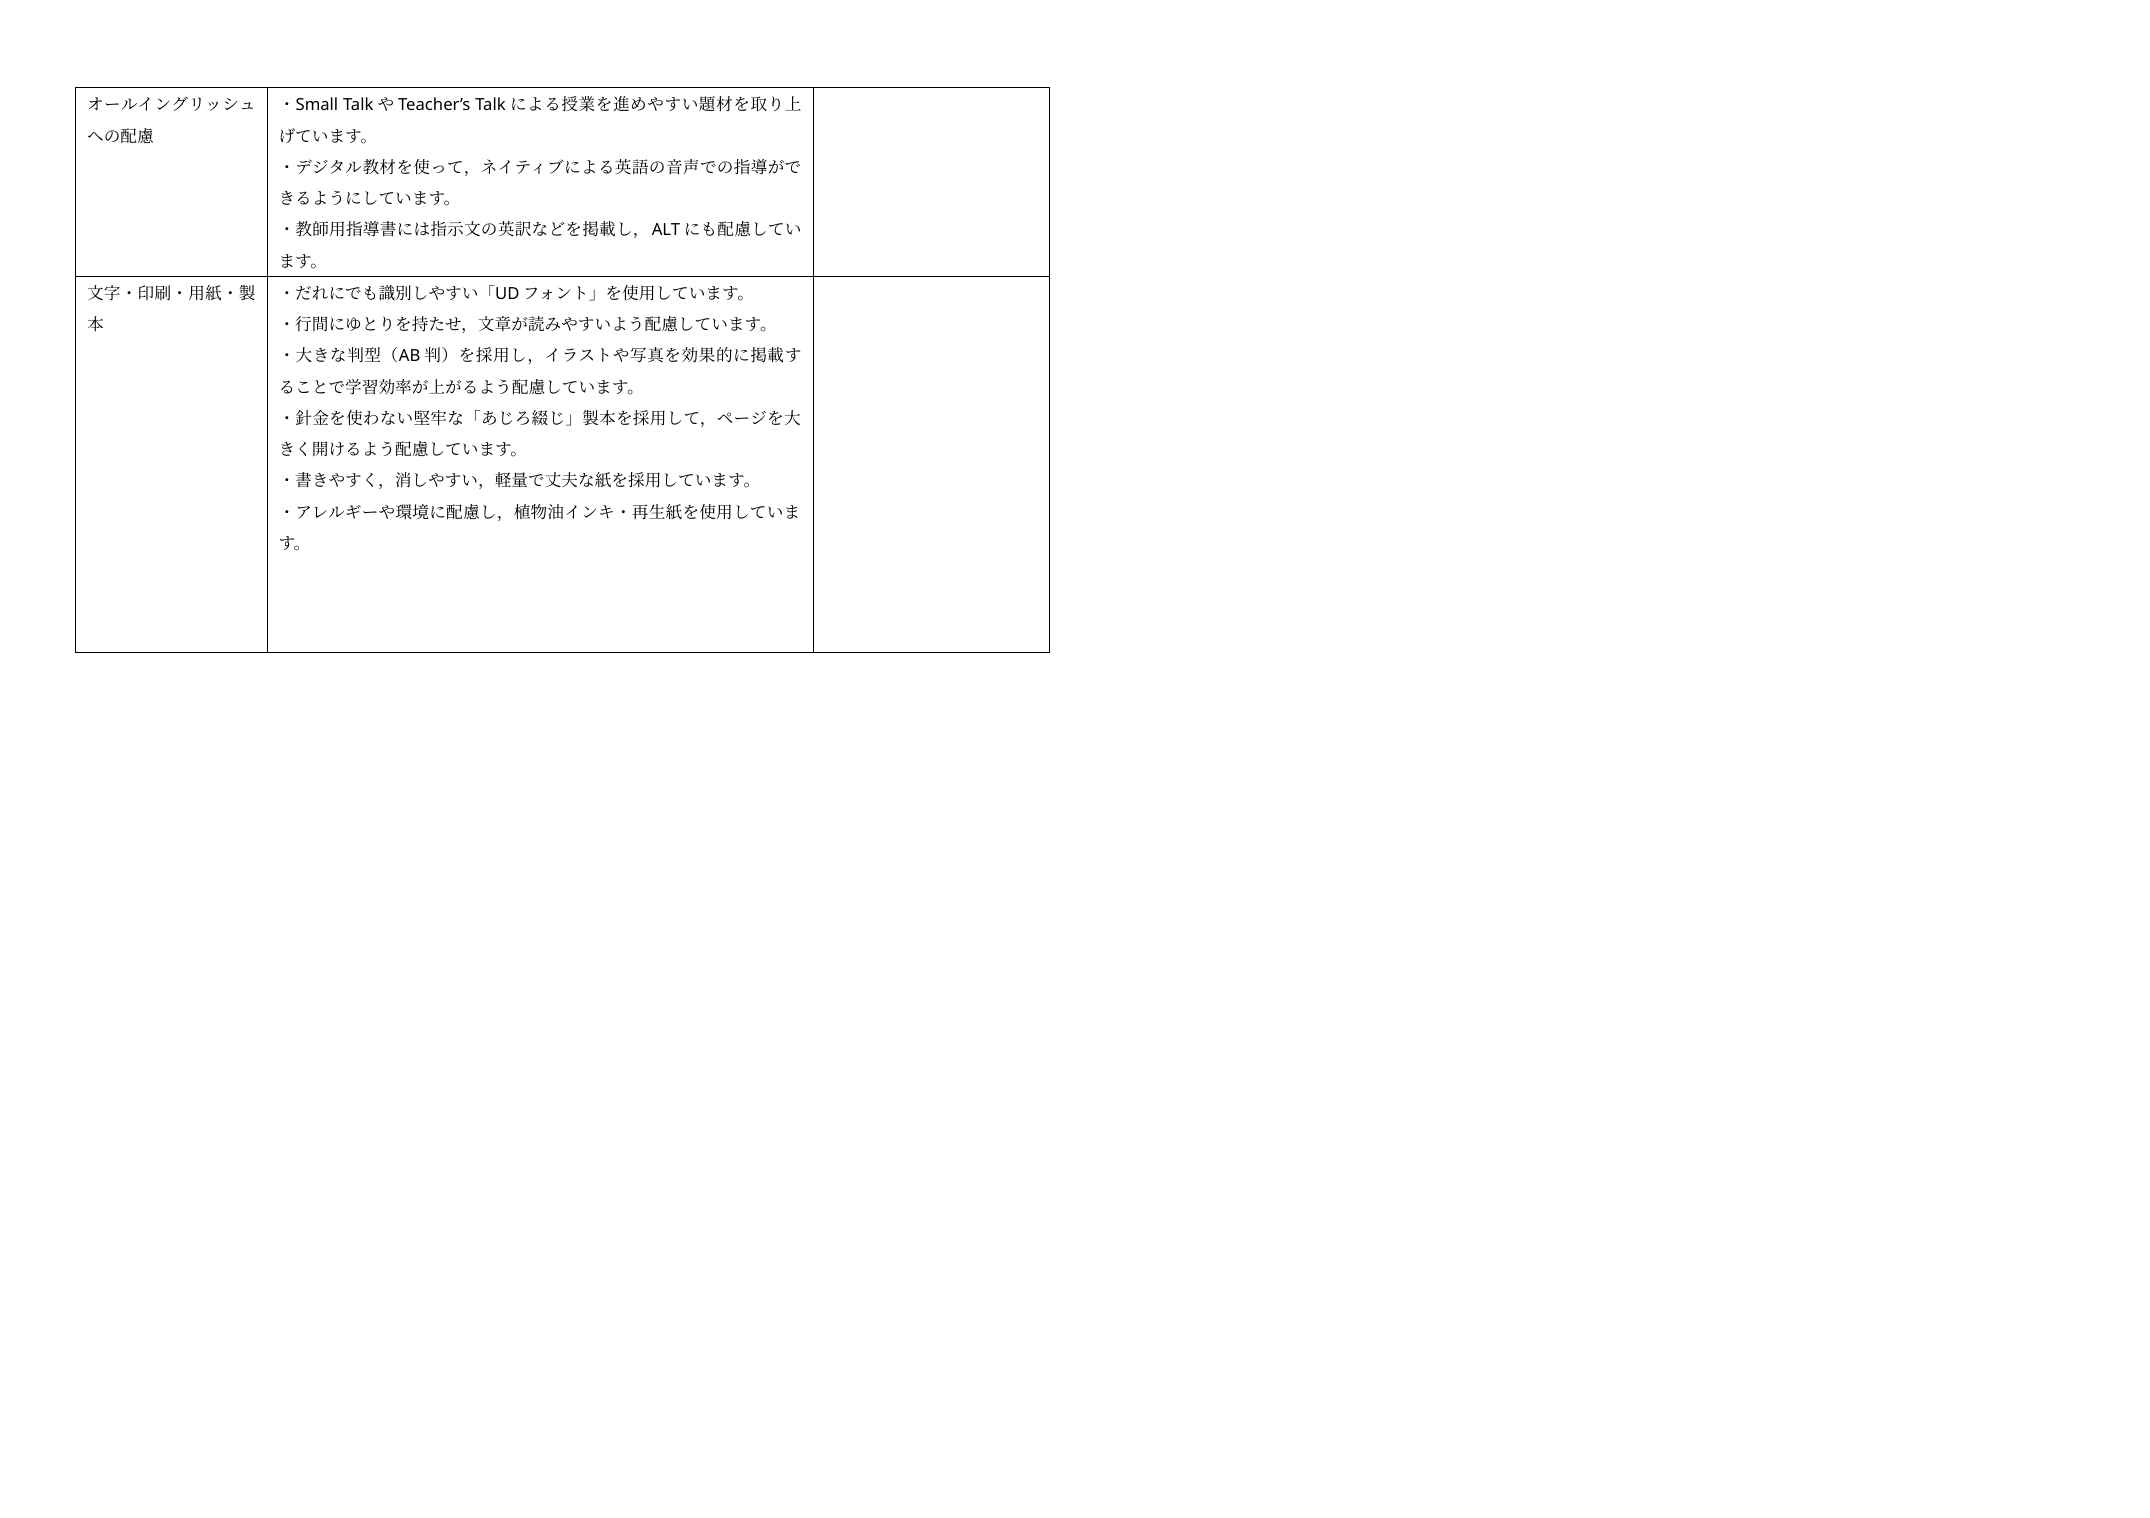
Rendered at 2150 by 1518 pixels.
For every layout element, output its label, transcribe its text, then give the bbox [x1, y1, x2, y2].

table_cell ・だれにでも識別しやすい「UDフォント」を使用しています。 ・行間にゆとりを持たせ，文章が読みやすいよう配慮しています。 ・大きな判型（AB判）を採用し，イラストや写真を効果的に掲載することで学習効率が上がるよう配慮しています。 ・針金を使わない堅牢な「あじろ綴じ」製本を採用して，ページを大きく開けるよう配慮しています。 ・書きやすく，消しやすい，軽量で丈夫な紙を採用しています。 ・アレルギーや環境に配慮し，植物油インキ・再生紙を使用しています。 [268, 277, 813, 652]
table_cell [814, 88, 1049, 276]
table_cell [814, 277, 1049, 652]
table_cell 文字・印刷・用紙・製本 [76, 277, 267, 652]
table_cell ・Small TalkやTeacher’s Talkによる授業を進めやすい題材を取り上げています。 ・デジタル教材を使って，ネイティブによる英語の音声での指導ができるようにしています。 ・教師用指導書には指示文の英訳などを掲載し，ALTにも配慮しています。 [268, 88, 813, 276]
table_cell オールイングリッシュへの配慮 [76, 88, 267, 276]
